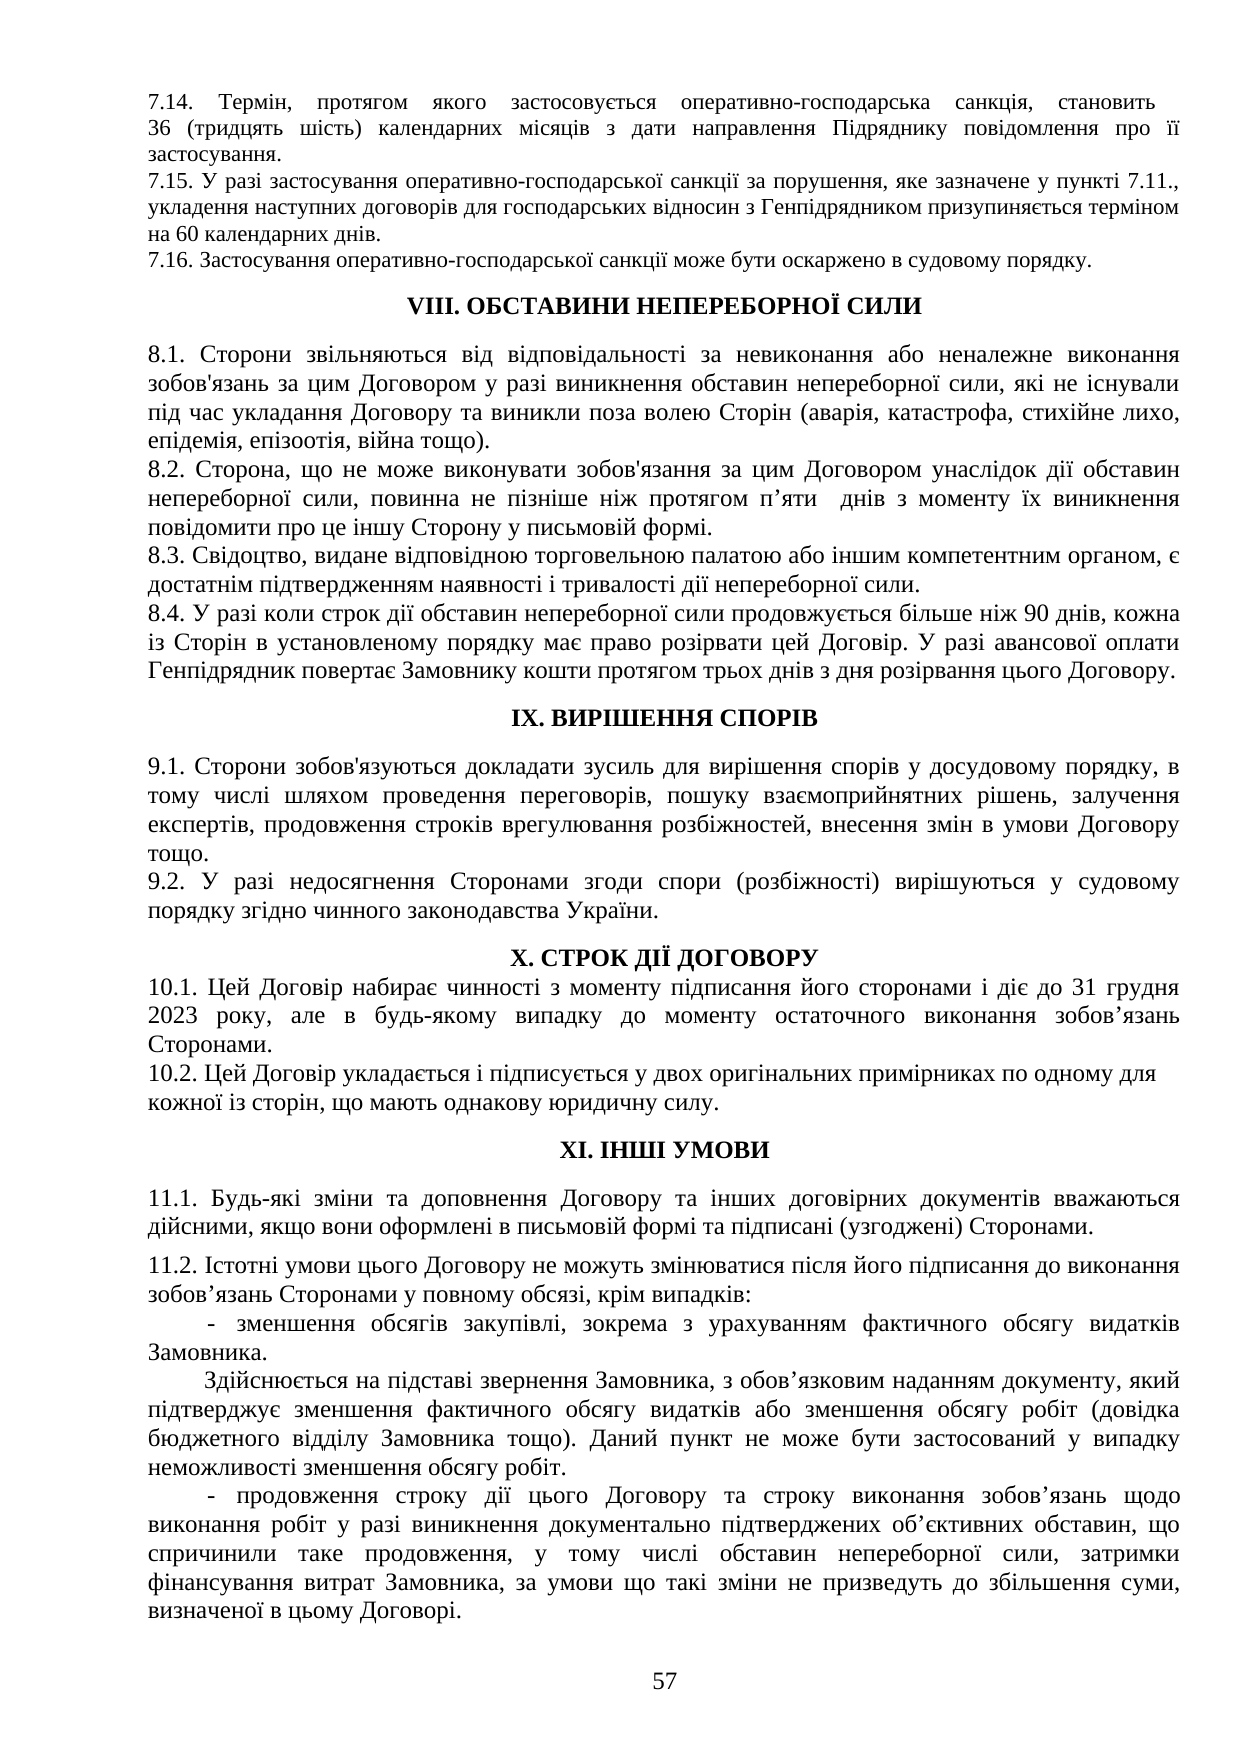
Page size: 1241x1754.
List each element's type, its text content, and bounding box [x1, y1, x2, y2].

text IX. ВИРІШЕННЯ СПОРІВ [148, 703, 1181, 732]
text - зменшення обсягів закупівлі, зокрема з урахуванням фактичного обсягу видатків Замовника. [148, 1308, 1181, 1366]
text - продовження строку дії цього Договору та строку виконання зобов’язань щодо виконання робіт у разі виникнення документально підтверджених об’єктивних обставин, що спричинили таке продовження, у тому числі обставин непереборної сили, затримки фінансування витрат Замовника, за умови що такі зміни не призведуть до збільшення суми, визначеної в цьому Договорі. [148, 1481, 1181, 1624]
text 7.15. У разі застосування оперативно-господарської санкції за порушення, яке зазначене у пункті 7.11., укладення наступних договорів для господарських відносин з Генпідрядником призупиняється терміном на 60 календарних днів. [148, 167, 1181, 246]
text 9.1. Сторони зобов'язуються докладати зусиль для вирішення спорів у досудовому порядку, в тому числі шляхом проведення переговорів, пошуку взаємоприйнятних рішень, залучення експертів, продовження строків врегулювання розбіжностей, внесення змін в умови Договору тощо. [148, 751, 1181, 866]
text 7.14. Термін, протягом якого застосовується оперативно-господарська санкція, становить 36 (тридцять шість) календарних місяців з дати направлення Підряднику повідомлення про її застосування. [148, 88, 1181, 167]
text 11.2. Істотні умови цього Договору не можуть змінюватися після його підписання до виконання зобов’язань Сторонами у повному обсязі, крім випадків: [148, 1251, 1181, 1308]
text 9.2. У разі недосягнення Сторонами згоди спори (розбіжності) вирішуються у судовому порядку згідно чинного законодавства України. [148, 866, 1181, 924]
text 10.1. Цей Договір набирає чинності з моменту підписання його сторонами і діє до 31 грудня 2023 року, але в будь-якому випадку до моменту остаточного виконання зобов’язань Сторонами. [148, 972, 1181, 1058]
text Здійснюється на підставі звернення Замовника, з обов’язковим наданням документу, який підтверджує зменшення фактичного обсягу видатків або зменшення обсягу робіт (довідка бюджетного відділу Замовника тощо). Даний пункт не може бути застосований у випадку неможливості зменшення обсягу робіт. [148, 1366, 1181, 1481]
text X. СТРОК ДІЇ ДОГОВОРУ [148, 943, 1181, 972]
text 8.4. У разі коли строк дії обставин непереборної сили продовжується більше ніж 90 днів, кожна із Сторін в установленому порядку має право розірвати цей Договір. У разі авансової оплати Генпідрядник повертає Замовнику кошти протягом трьох днів з дня розірвання цього Договору. [148, 598, 1181, 684]
text 8.3. Свідоцтво, видане відповідною торговельною палатою або іншим компетентним органом, є достатнім підтвердженням наявності і тривалості дії непереборної сили. [148, 541, 1181, 598]
text 11.1. Будь-які зміни та доповнення Договору та інших договірних документів вважаються дійсними, якщо вони оформлені в письмовій формі та підписані (узгоджені) Сторонами. [148, 1183, 1181, 1240]
text 10.2. Цей Договір укладається і підписується у двох оригінальних примірниках по одному для кожної із сторін, що мають однакову юридичну силу. [148, 1058, 1181, 1116]
text 8.2. Сторона, що не може виконувати зобов'язання за цим Договором унаслідок дії обставин непереборної сили, повинна не пізніше ніж протягом п’яти днів з моменту їх виникнення повідомити про це іншу Сторону у письмовій формі. [148, 454, 1181, 541]
text VIII. ОБСТАВИНИ НЕПЕРЕБОРНОЇ СИЛИ [148, 291, 1181, 320]
text 7.16. Застосування оперативно-господарської санкції може бути оскаржено в судовому порядку. [148, 246, 1181, 272]
text 8.1. Сторони звільняються від відповідальності за невиконання або неналежне виконання зобов'язань за цим Договором у разі виникнення обставин непереборної сили, які не існували під час укладання Договору та виникли поза волею Сторін (аварія, катастрофа, стихійне лихо, епідемія, епізоотія, війна тощо). [148, 339, 1181, 454]
text XI. ІНШІ УМОВИ [148, 1135, 1181, 1163]
